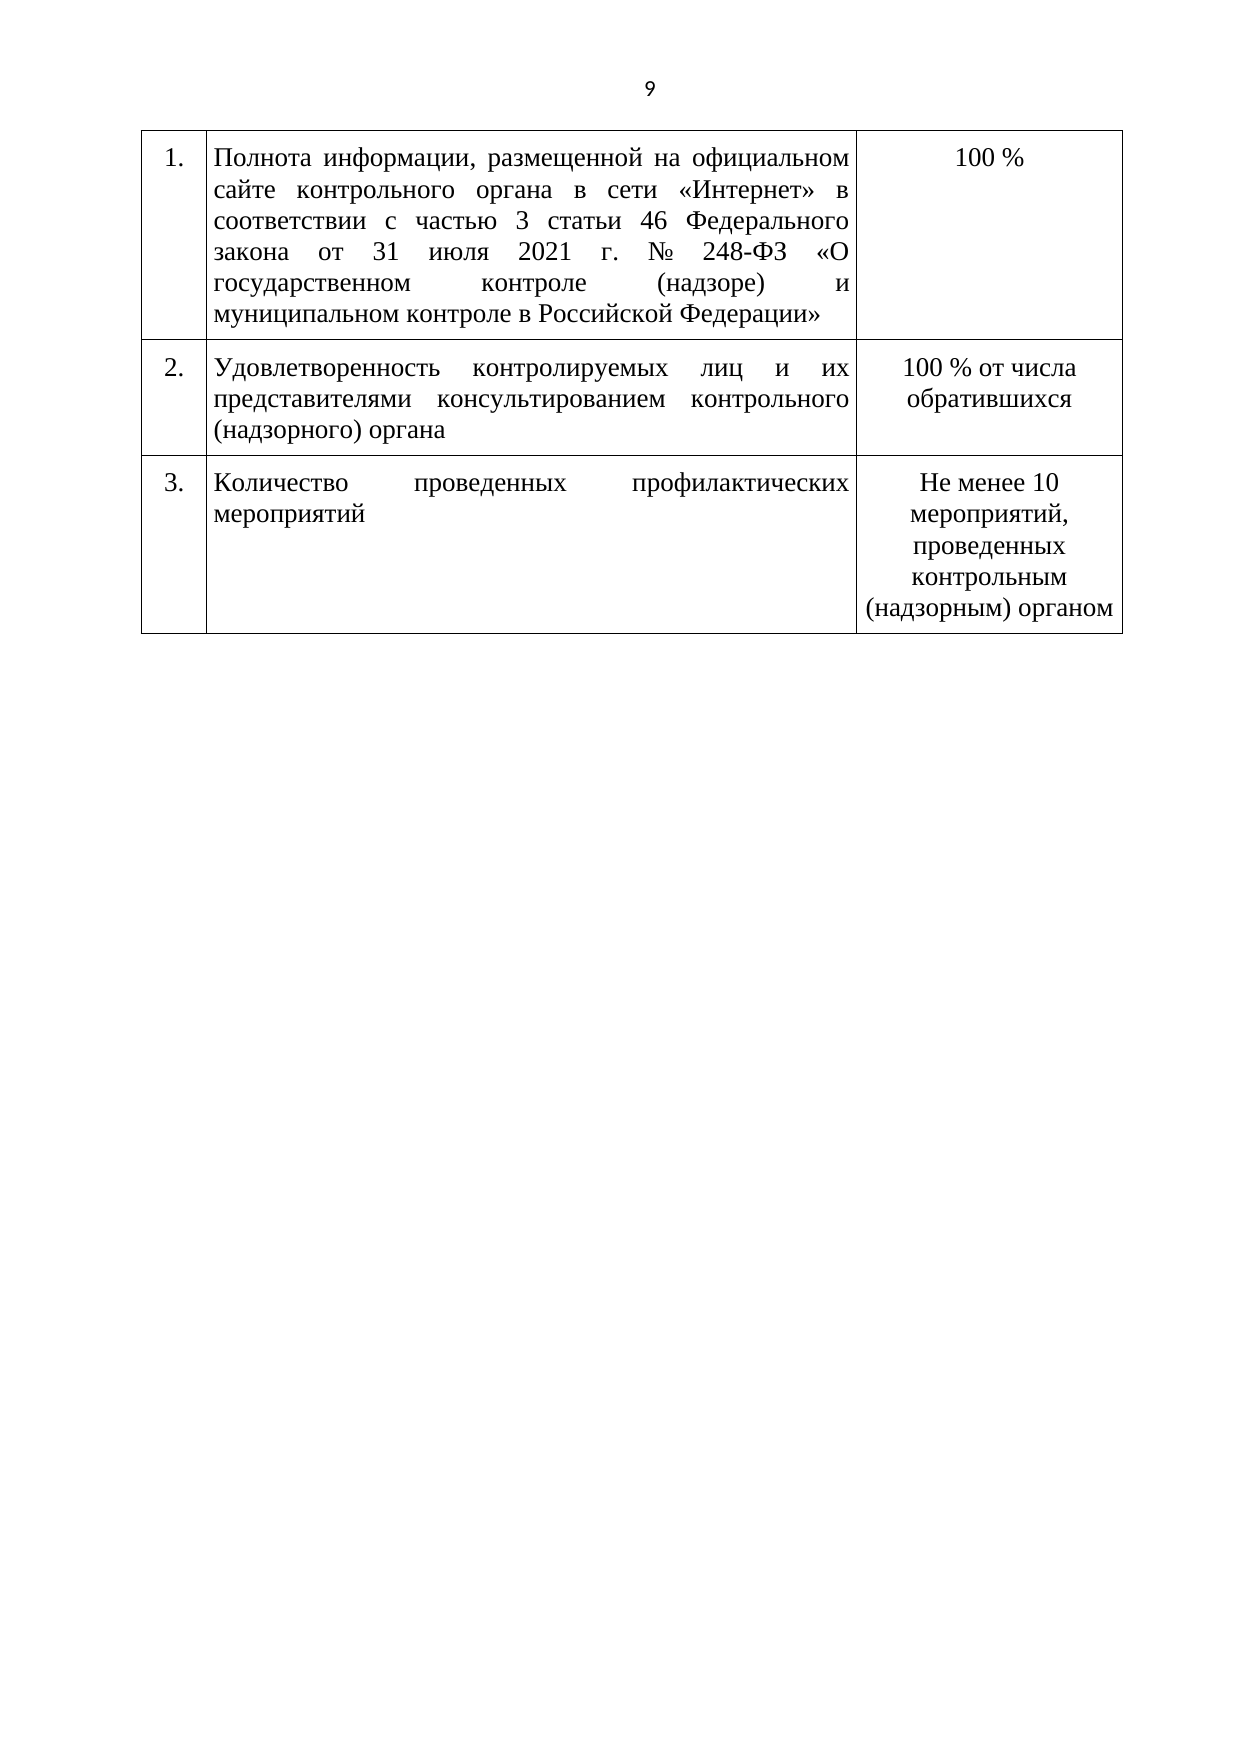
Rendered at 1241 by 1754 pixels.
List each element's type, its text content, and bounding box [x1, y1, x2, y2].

table_cell 100 % от числа обратившихся [857, 340, 1122, 455]
table_cell Полнота информации, размещенной на официальном сайте контрольного органа в сети «Интернет» в соответствии с частью 3 статьи 46 Федерального закона от 31 июля 2021 г. № 248-ФЗ «О государственном контроле (надзоре) и муниципальном контроле в Российской Федерации» [207, 131, 856, 339]
table_cell 2. [142, 340, 206, 455]
table_cell Не менее 10 мероприятий, проведенных контрольным (надзорным) органом [857, 456, 1122, 633]
table_cell 100 % [857, 131, 1122, 339]
table_cell 1. [142, 131, 206, 339]
table_cell Удовлетворенность контролируемых лиц и их представителями консультированием контрольного (надзорного) органа [207, 340, 856, 455]
table_cell Количество проведенных профилактических мероприятий [207, 456, 856, 633]
table_cell 3. [142, 456, 206, 633]
